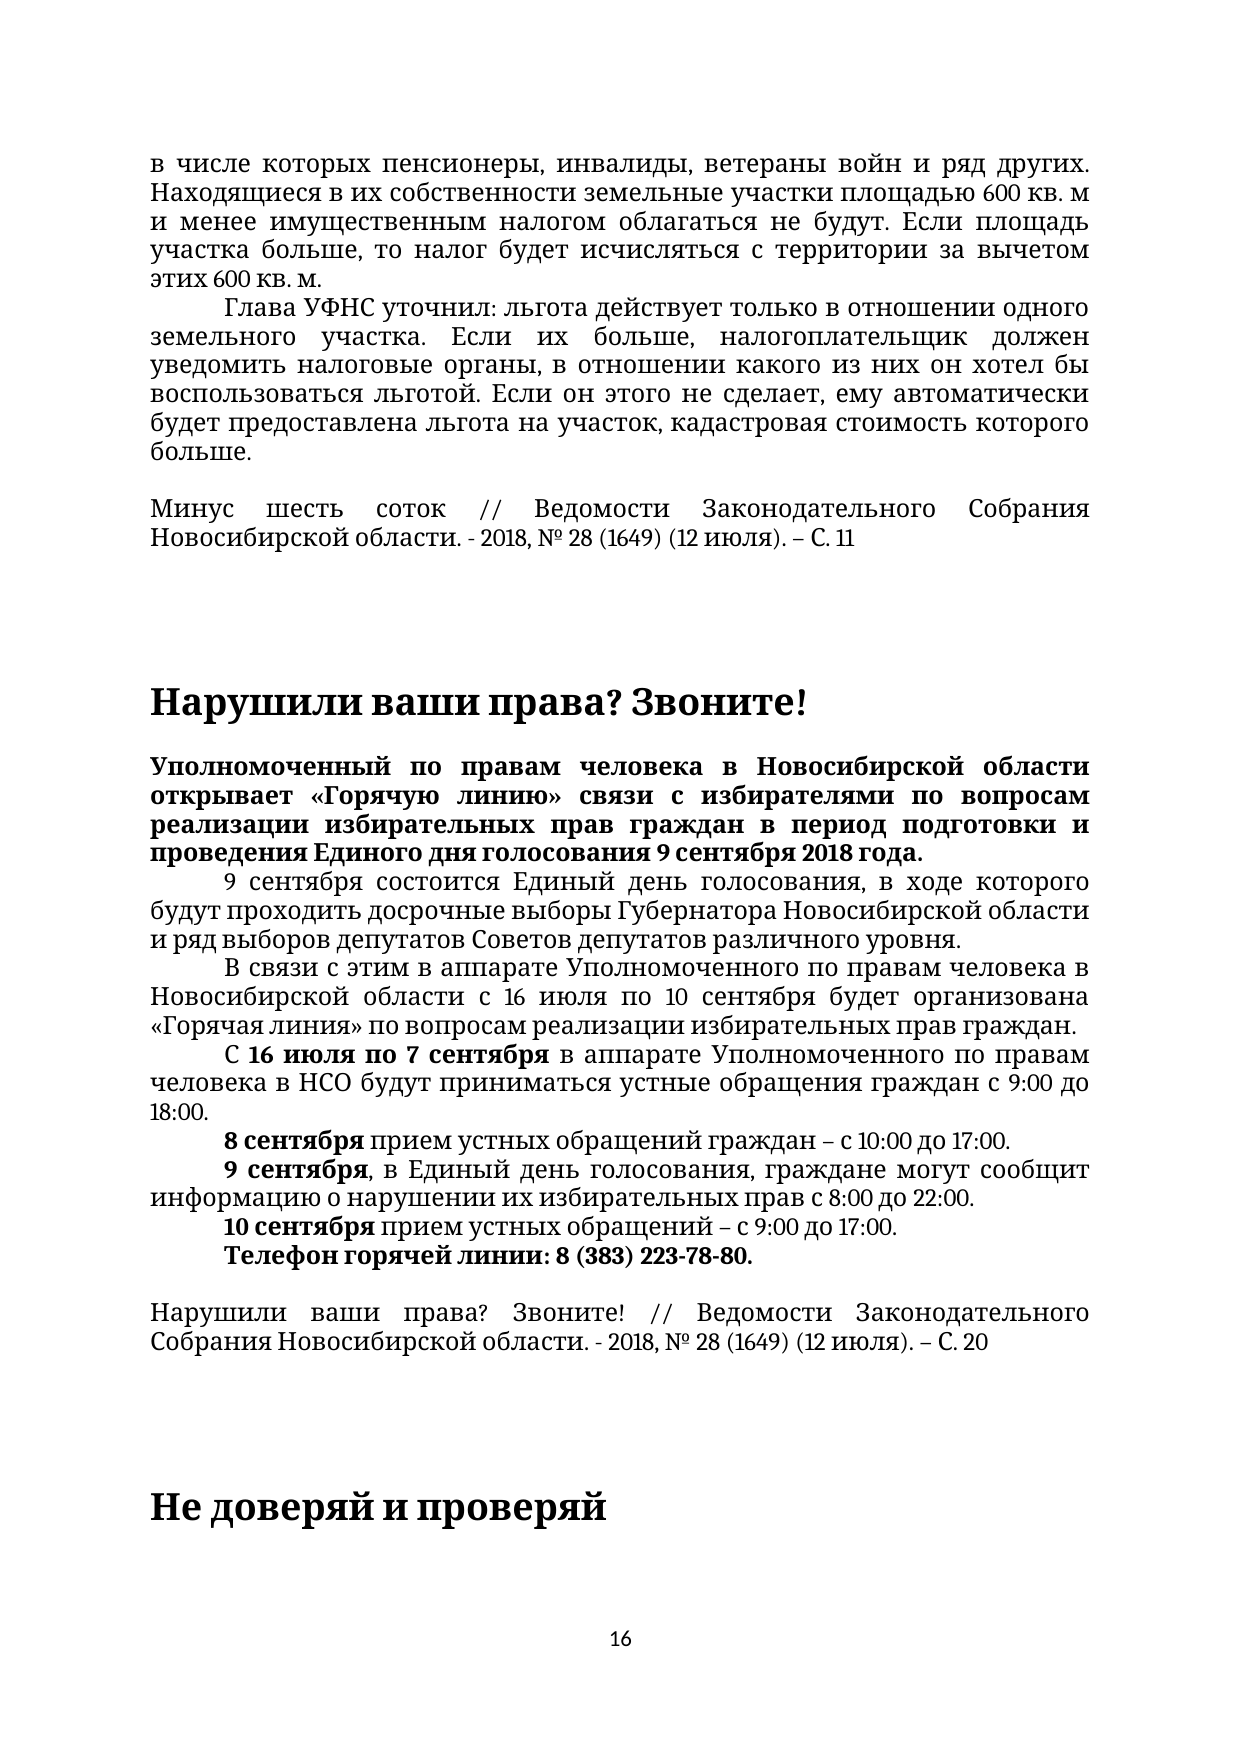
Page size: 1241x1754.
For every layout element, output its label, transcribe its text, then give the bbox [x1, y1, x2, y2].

text Уполномоченный по правам человека в Новосибирской области открывает «Горячую линию» связи с избирателями по вопросам реализации избирательных прав граждан в период подготовки и проведения Единого дня голосования 9 сентября 2018 года. [150, 753, 1090, 868]
text 9 сентября, в Единый день голосования, граждане могут сообщит информацию о нарушении их избирательных прав с 8:00 до 22:00. [150, 1156, 1090, 1213]
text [150, 150, 1090, 294]
text Нарушили ваши права? Звоните! // Ведомости Законодательного Собрания Новосибирской области. - 2018, № 28 (1649) (12 июля). – С. 20 [150, 1299, 1090, 1357]
text 8 сентября прием устных обращений граждан – с 10:00 до 17:00. [150, 1127, 1090, 1156]
text Минус шесть соток // Ведомости Законодательного Собрания Новосибирской области. - 2018, № 28 (1649) (12 июля). – С. 11 [150, 495, 1090, 552]
text Телефон горячей линии: 8 (383) 223-78-80. [150, 1242, 1090, 1271]
subtitle Не доверяй и проверяй [150, 1486, 1090, 1529]
text В связи с этим в аппарате Уполномоченного по правам человека в Новосибирской области с 16 июля по 10 сентября будет организована «Горячая линия» по вопросам реализации избирательных прав граждан. [150, 954, 1090, 1041]
text Глава УФНС уточнил: льгота действует только в отношении одного земельного участка. Если их больше, налогоплательщик должен уведомить налоговые органы, в отношении какого из них он хотел бы воспользоваться льготой. Если он этого не сделает, ему автоматически будет предоставлена льгота на участок, кадастровая стоимость которого больше. [150, 294, 1090, 466]
subtitle Нарушили ваши права? Звоните! [150, 682, 1090, 725]
text С 16 июля по 7 сентября в аппарате Уполномоченного по правам человека в НСО будут приниматься устные обращения граждан с 9:00 до 18:00. [150, 1041, 1090, 1127]
text 9 сентября состоится Единый день голосования, в ходе которого будут проходить досрочные выборы Губернатора Новосибирской области и ряд выборов депутатов Советов депутатов различного уровня. [150, 868, 1090, 954]
text 10 сентября прием устных обращений – с 9:00 до 17:00. [150, 1213, 1090, 1242]
